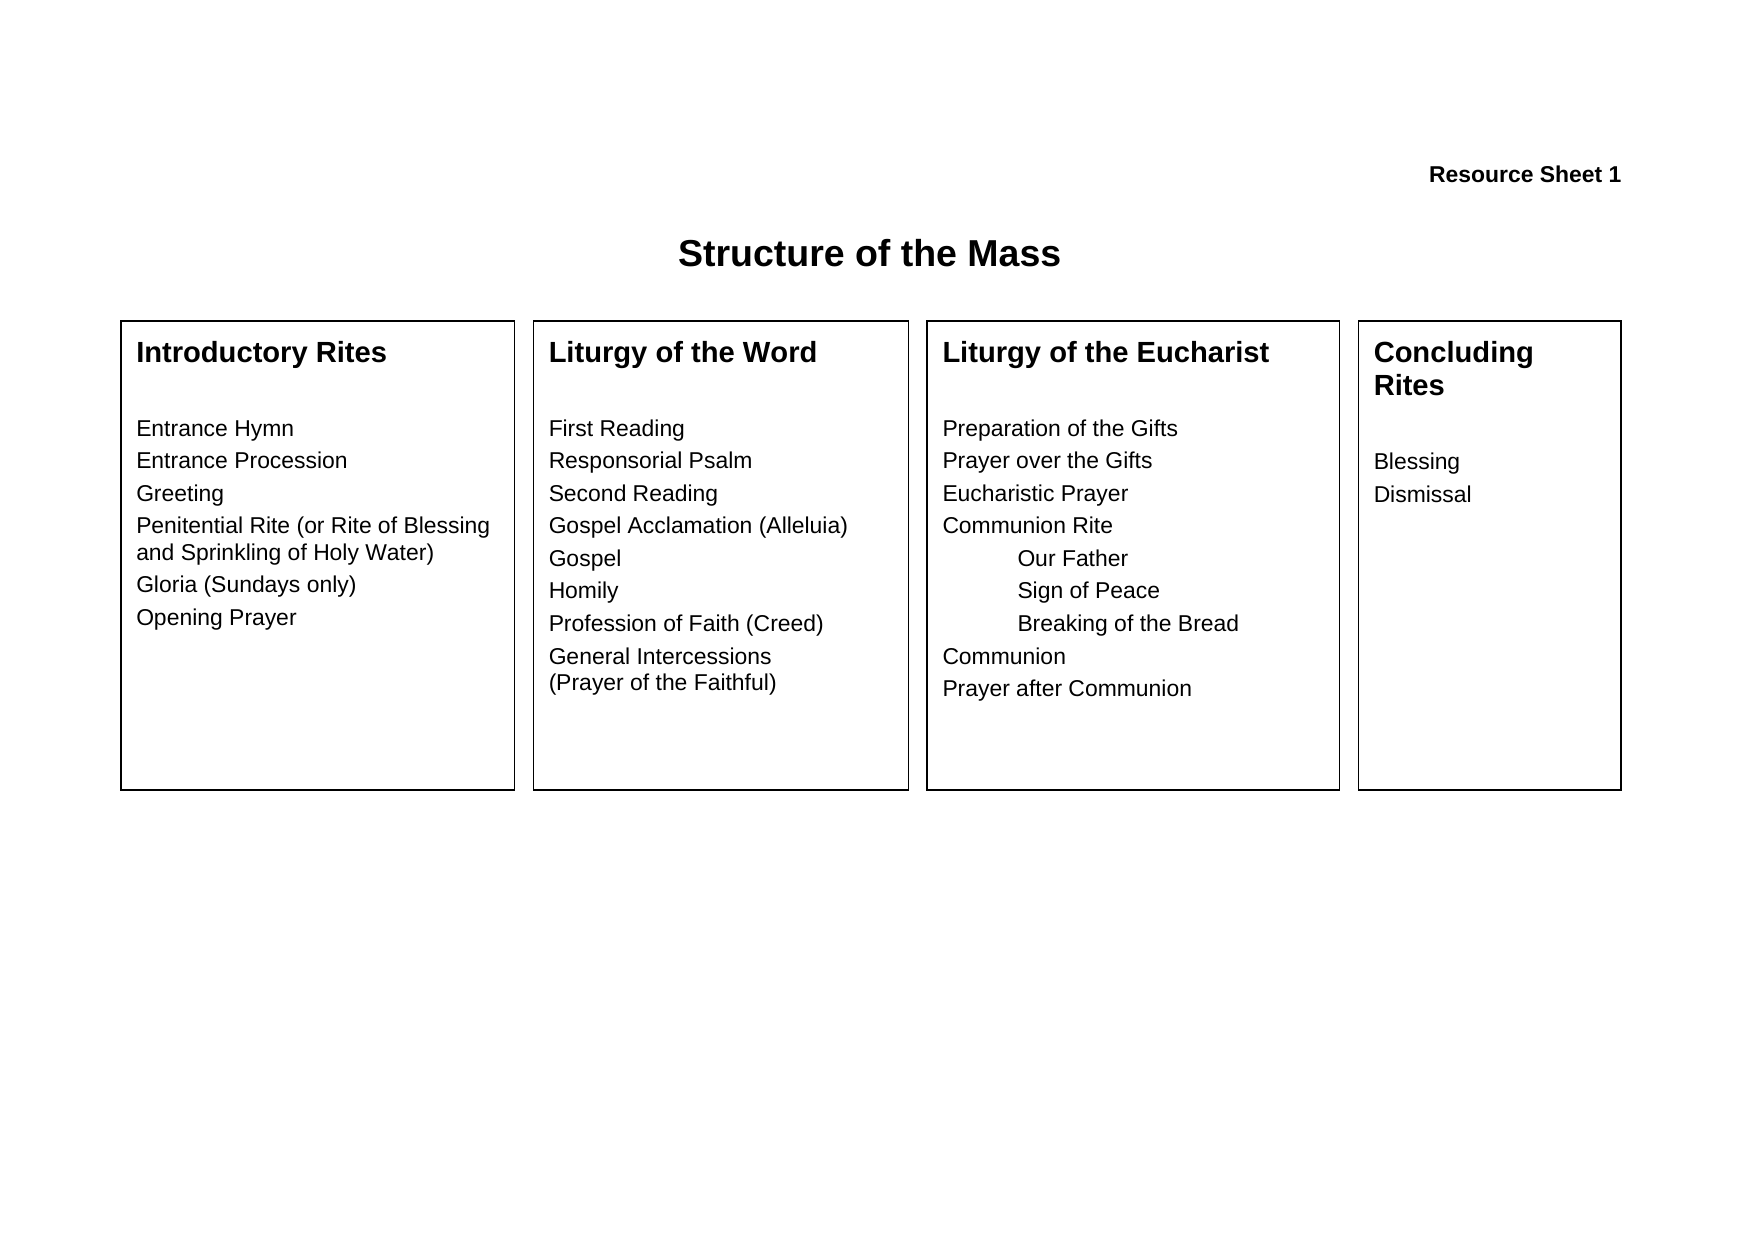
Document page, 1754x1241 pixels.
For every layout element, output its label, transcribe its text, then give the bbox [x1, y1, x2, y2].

text Resource Sheet 1 [118, 161, 1621, 188]
text Structure of the Mass [118, 231, 1621, 274]
